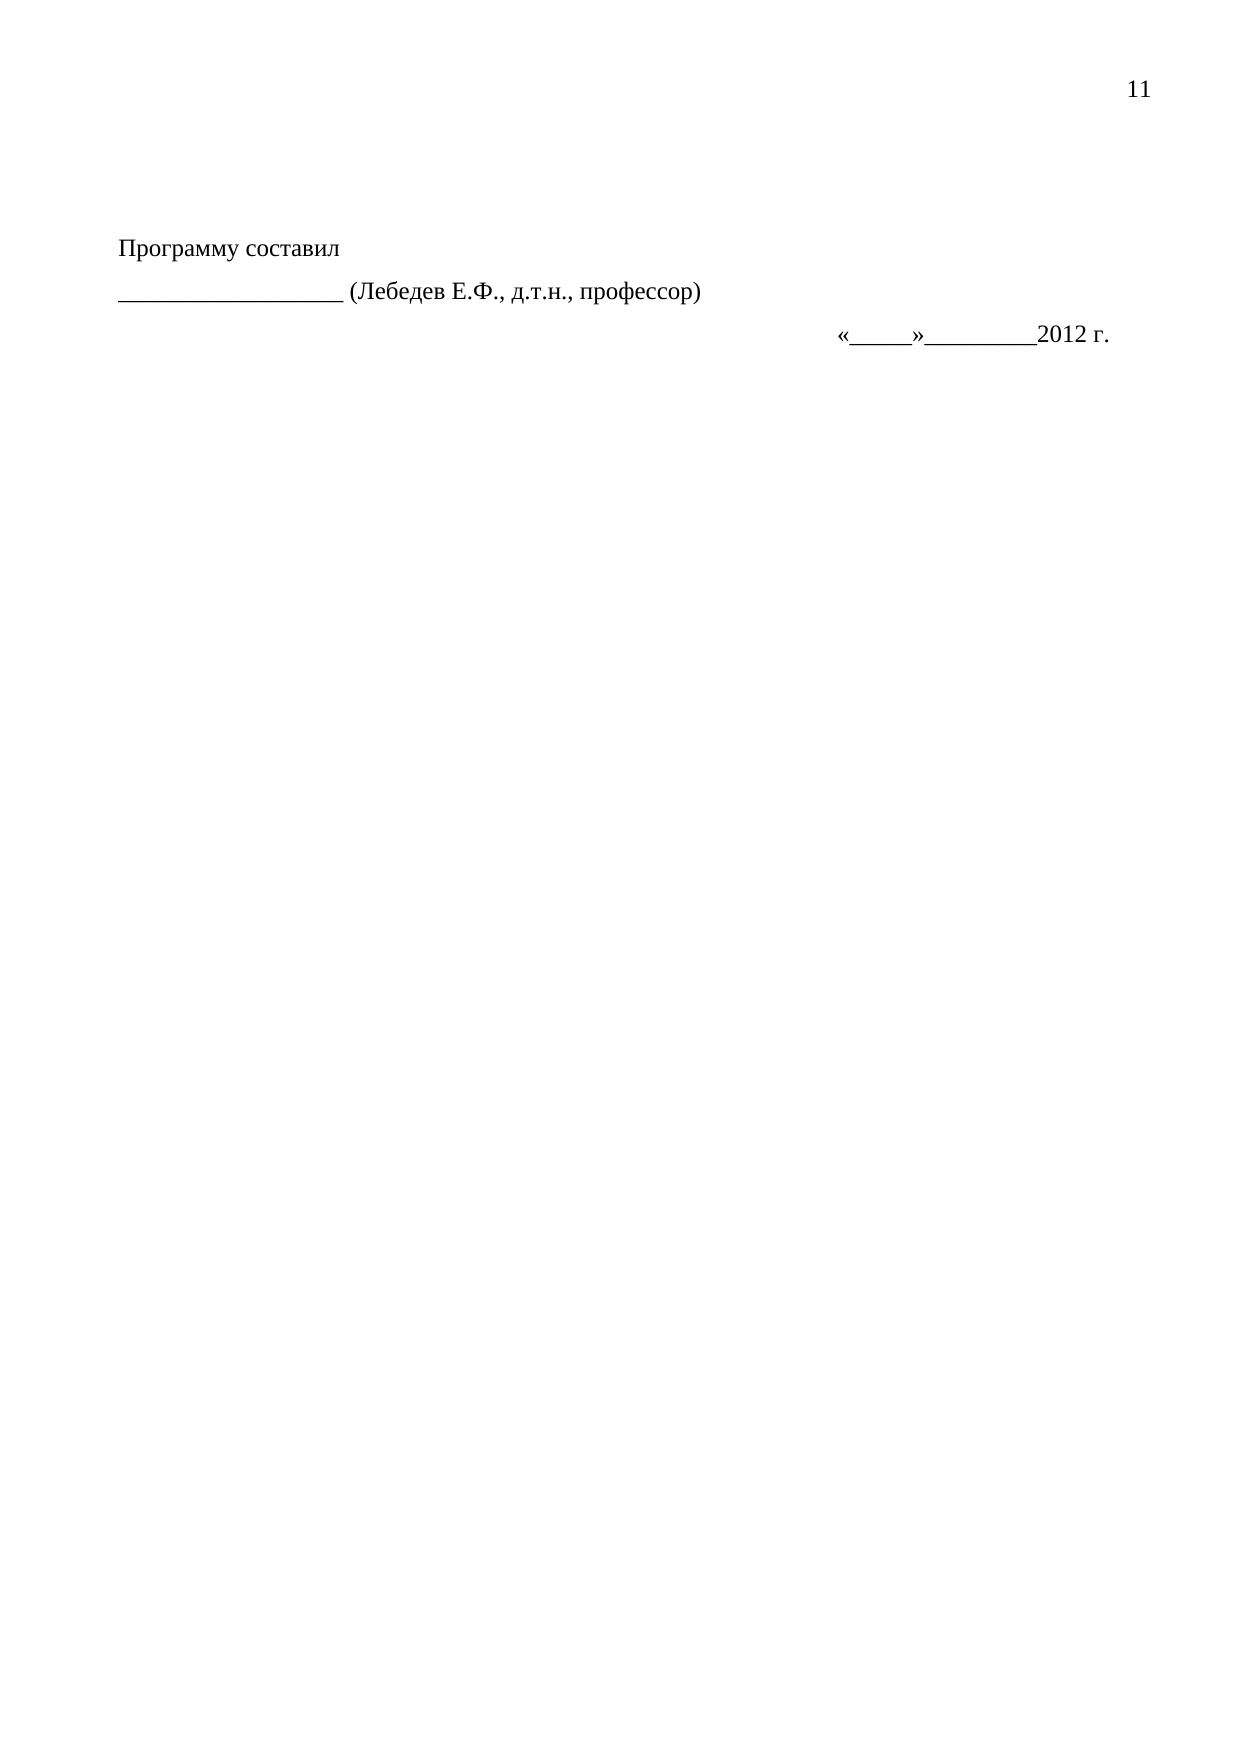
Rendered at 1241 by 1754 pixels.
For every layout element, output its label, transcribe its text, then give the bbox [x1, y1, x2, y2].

text __________________ (Лебедев Е.Ф., д.т.н., профессор) [118, 276, 1152, 305]
text Программу составил [118, 233, 1152, 262]
text «_____»_________2012 г. [118, 319, 1152, 348]
